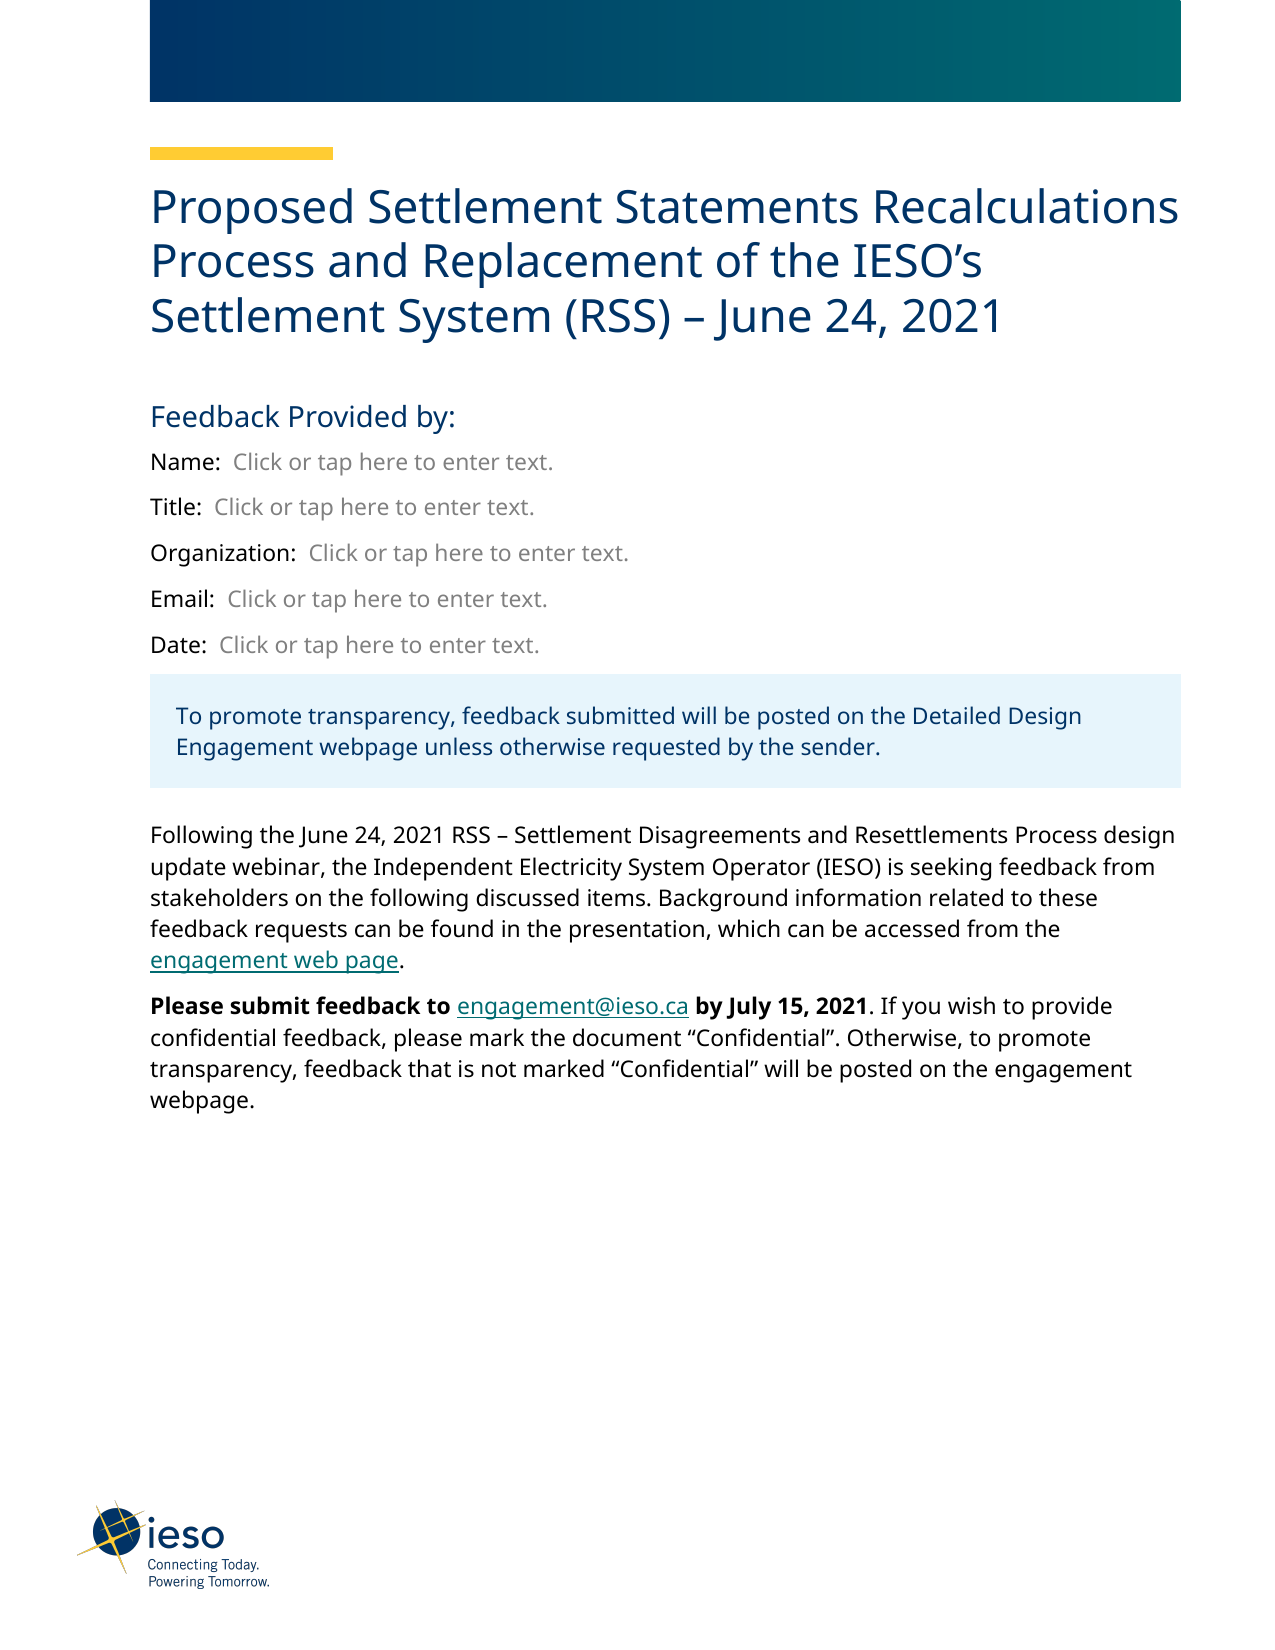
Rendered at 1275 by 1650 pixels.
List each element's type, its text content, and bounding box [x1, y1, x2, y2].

text Following the June 24, 2021 RSS – Settlement Disagreements and Resettlements Process design update webinar, the Independent Electricity System Operator (IESO) is seeking feedback from stakeholders on the following discussed items. Background information related to these feedback requests can be found in the presentation, which can be accessed from the engagement web page. [150, 819, 1181, 975]
text Title: [150, 491, 1181, 522]
text Organization: [150, 537, 1181, 568]
picture [77, 1500, 269, 1589]
text Email: [150, 582, 1181, 614]
text To promote transparency, feedback submitted will be posted on the Detailed Design Engagement webpage unless otherwise requested by the sender. [151, 675, 1180, 787]
text Name: [150, 445, 1181, 476]
text Date: [150, 628, 1181, 659]
subtitle Feedback Provided by: [150, 397, 1181, 434]
text Please submit feedback to engagement@ieso.ca by July 15, 2021. If you wish to provide confidential feedback, please mark the document “Confidential”. Otherwise, to promote transparency, feedback that is not marked “Confidential” will be posted on the engagement webpage. [150, 990, 1181, 1115]
subtitle Proposed Settlement Statements Recalculations Process and Replacement of the IESO’s Settlement System (RSS) – June 24, 2021 [150, 180, 1181, 343]
